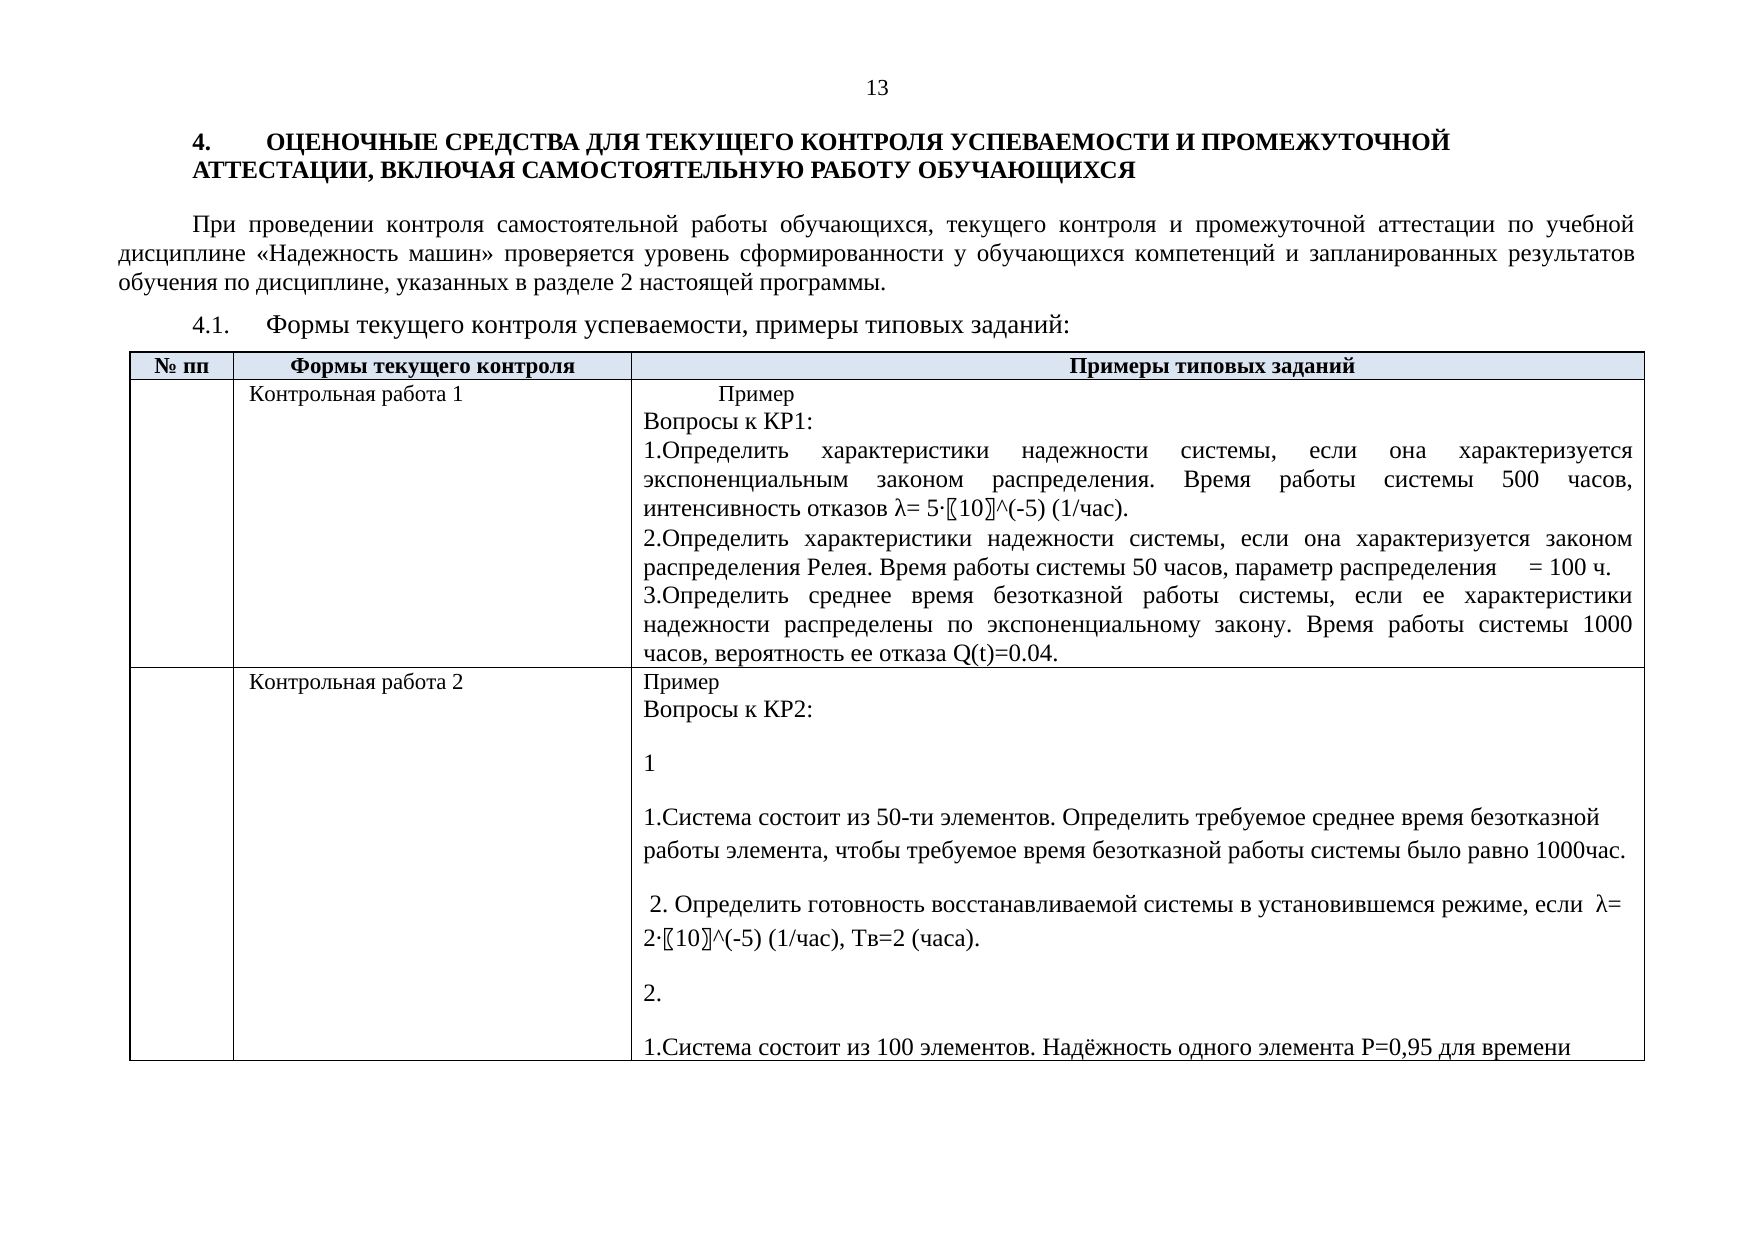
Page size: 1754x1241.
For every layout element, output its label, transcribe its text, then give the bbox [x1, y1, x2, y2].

table_cell Контрольная работа 1 [234, 380, 631, 667]
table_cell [632, 668, 1644, 1060]
table_cell [131, 668, 233, 1060]
subtitle Формы текущего контроля успеваемости, примеры типовых заданий: [192, 308, 1636, 339]
table_header № пп [131, 353, 233, 379]
table_cell Контрольная работа 2 [234, 668, 631, 1060]
subtitle ОЦЕНОЧНЫЕ СРЕДСТВА ДЛЯ ТЕКУЩЕГО КОНТРОЛЯ УСПЕВАЕМОСТИ И ПРОМЕЖУТОЧНОЙ АТТЕСТАЦИИ, ВКЛЮЧАЯ САМОСТОЯТЕЛЬНУЮ РАБОТУ ОБУЧАЮЩИХСЯ [192, 127, 1636, 184]
table_header Формы текущего контроля [234, 353, 631, 379]
table_header Примеры типовых заданий [632, 353, 1644, 379]
table_cell Пример Вопросы к КР1: 1.Определить характеристики надежности системы, если она характеризуется экспоненциальным законом распределения. Время работы системы 500 часов, интенсивность отказов λ= 5∙〖10〗^(-5) (1/час). 2.Определить характеристики надежности системы, если она характеризуется законом распределения Релея. Время работы системы 50 часов, параметр распределения  = 100 ч. 3.Определить среднее время безотказной работы системы, если ее характеристики надежности распределены по экспоненциальному закону. Время работы системы 1000 часов, вероятность ее отказа Q(t)=0.04. [632, 380, 1644, 667]
list При проведении контроля самостоятельной работы обучающихся, текущего контроля и промежуточной аттестации по учебной дисциплине «Надежность машин» проверяется уровень сформированности у обучающихся компетенций и запланированных результатов обучения по дисциплине, указанных в разделе 2 настоящей программы. [118, 209, 1636, 295]
table_cell [131, 380, 233, 667]
